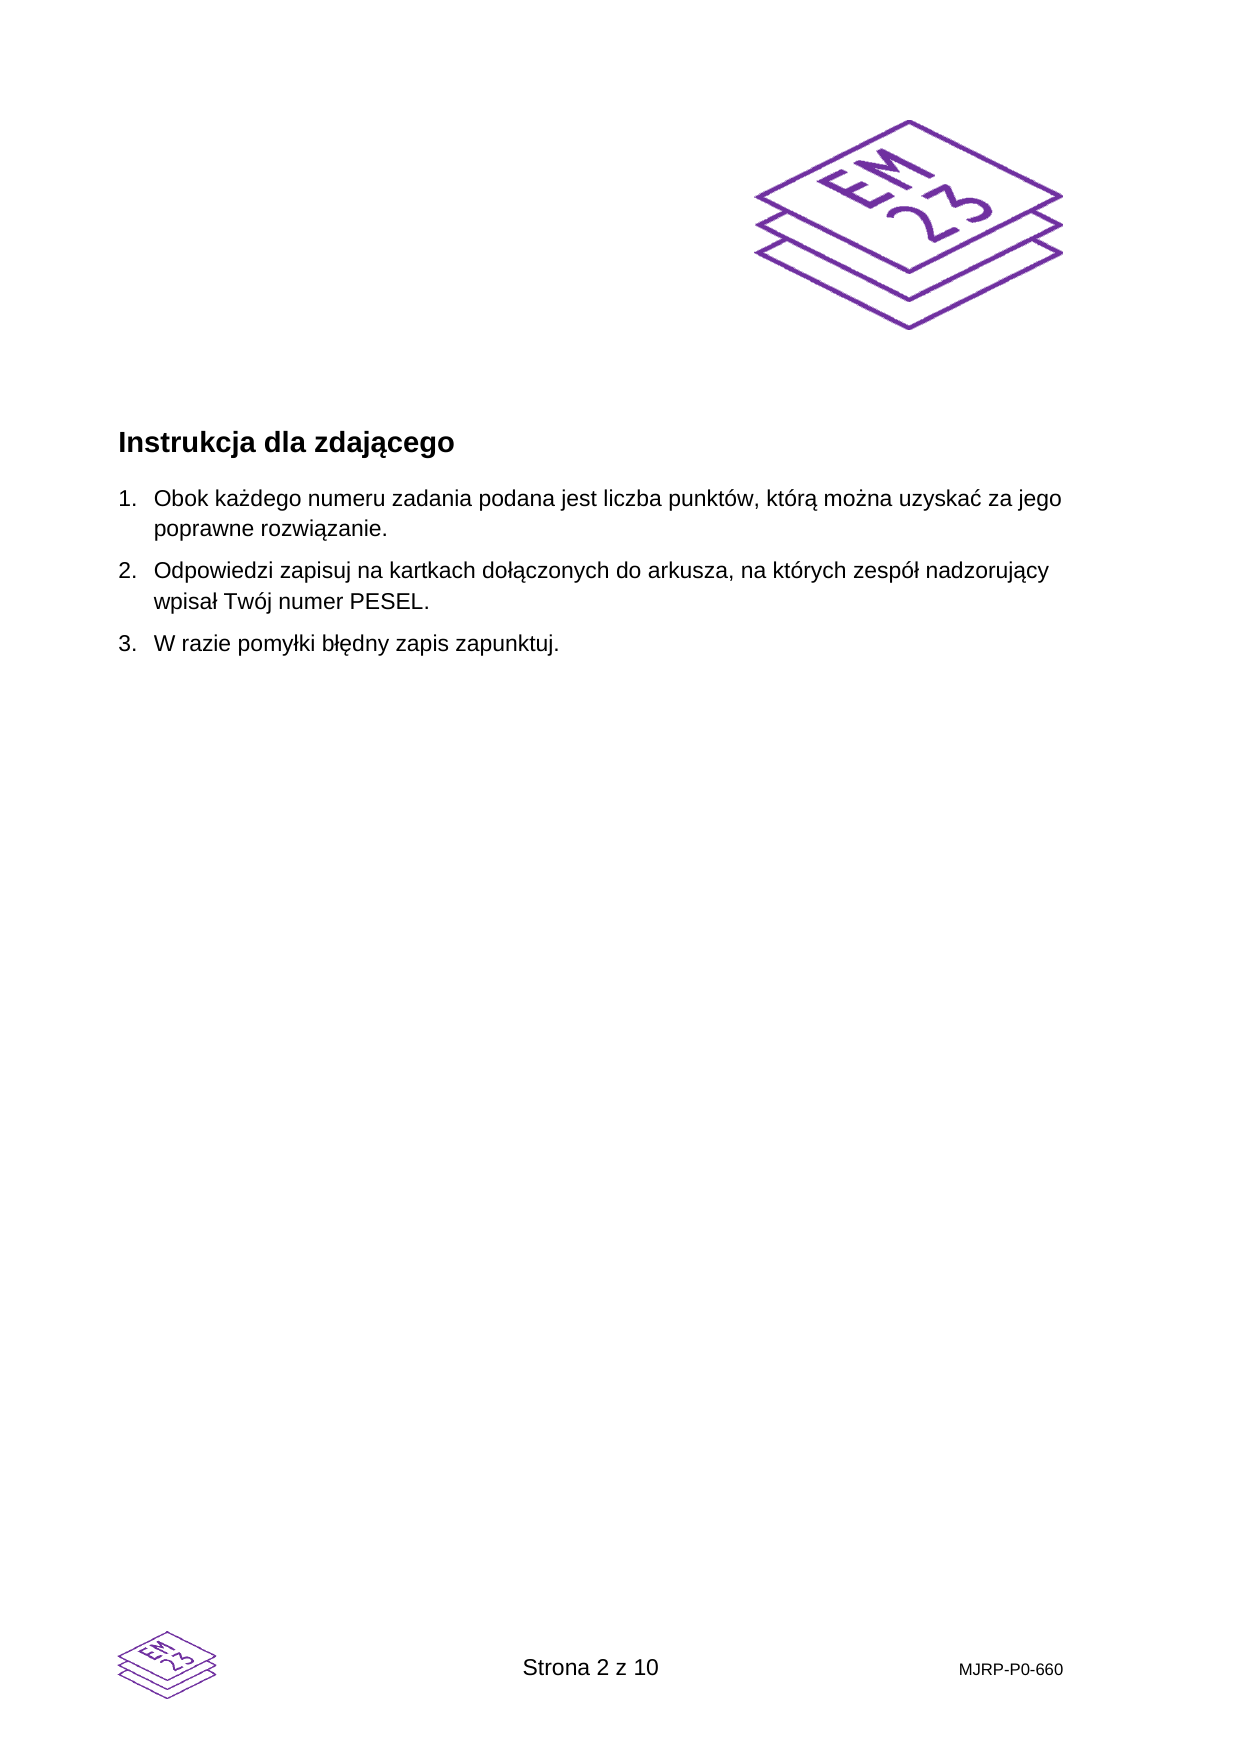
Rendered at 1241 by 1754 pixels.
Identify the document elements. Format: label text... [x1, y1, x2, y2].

text Instrukcja dla zdającego [118, 425, 1063, 458]
list W razie pomyłki błędny zapis zapunktuj. [118, 630, 1063, 657]
picture [754, 120, 1063, 330]
picture [117, 1631, 217, 1699]
list Obok każdego numeru zadania podana jest liczba punktów, którą można uzyskać za jego poprawne rozwiązanie. [118, 484, 1063, 541]
list Odpowiedzi zapisuj na kartkach dołączonych do arkusza, na których zespół nadzorujący wpisał Twój numer PESEL. [118, 557, 1063, 614]
